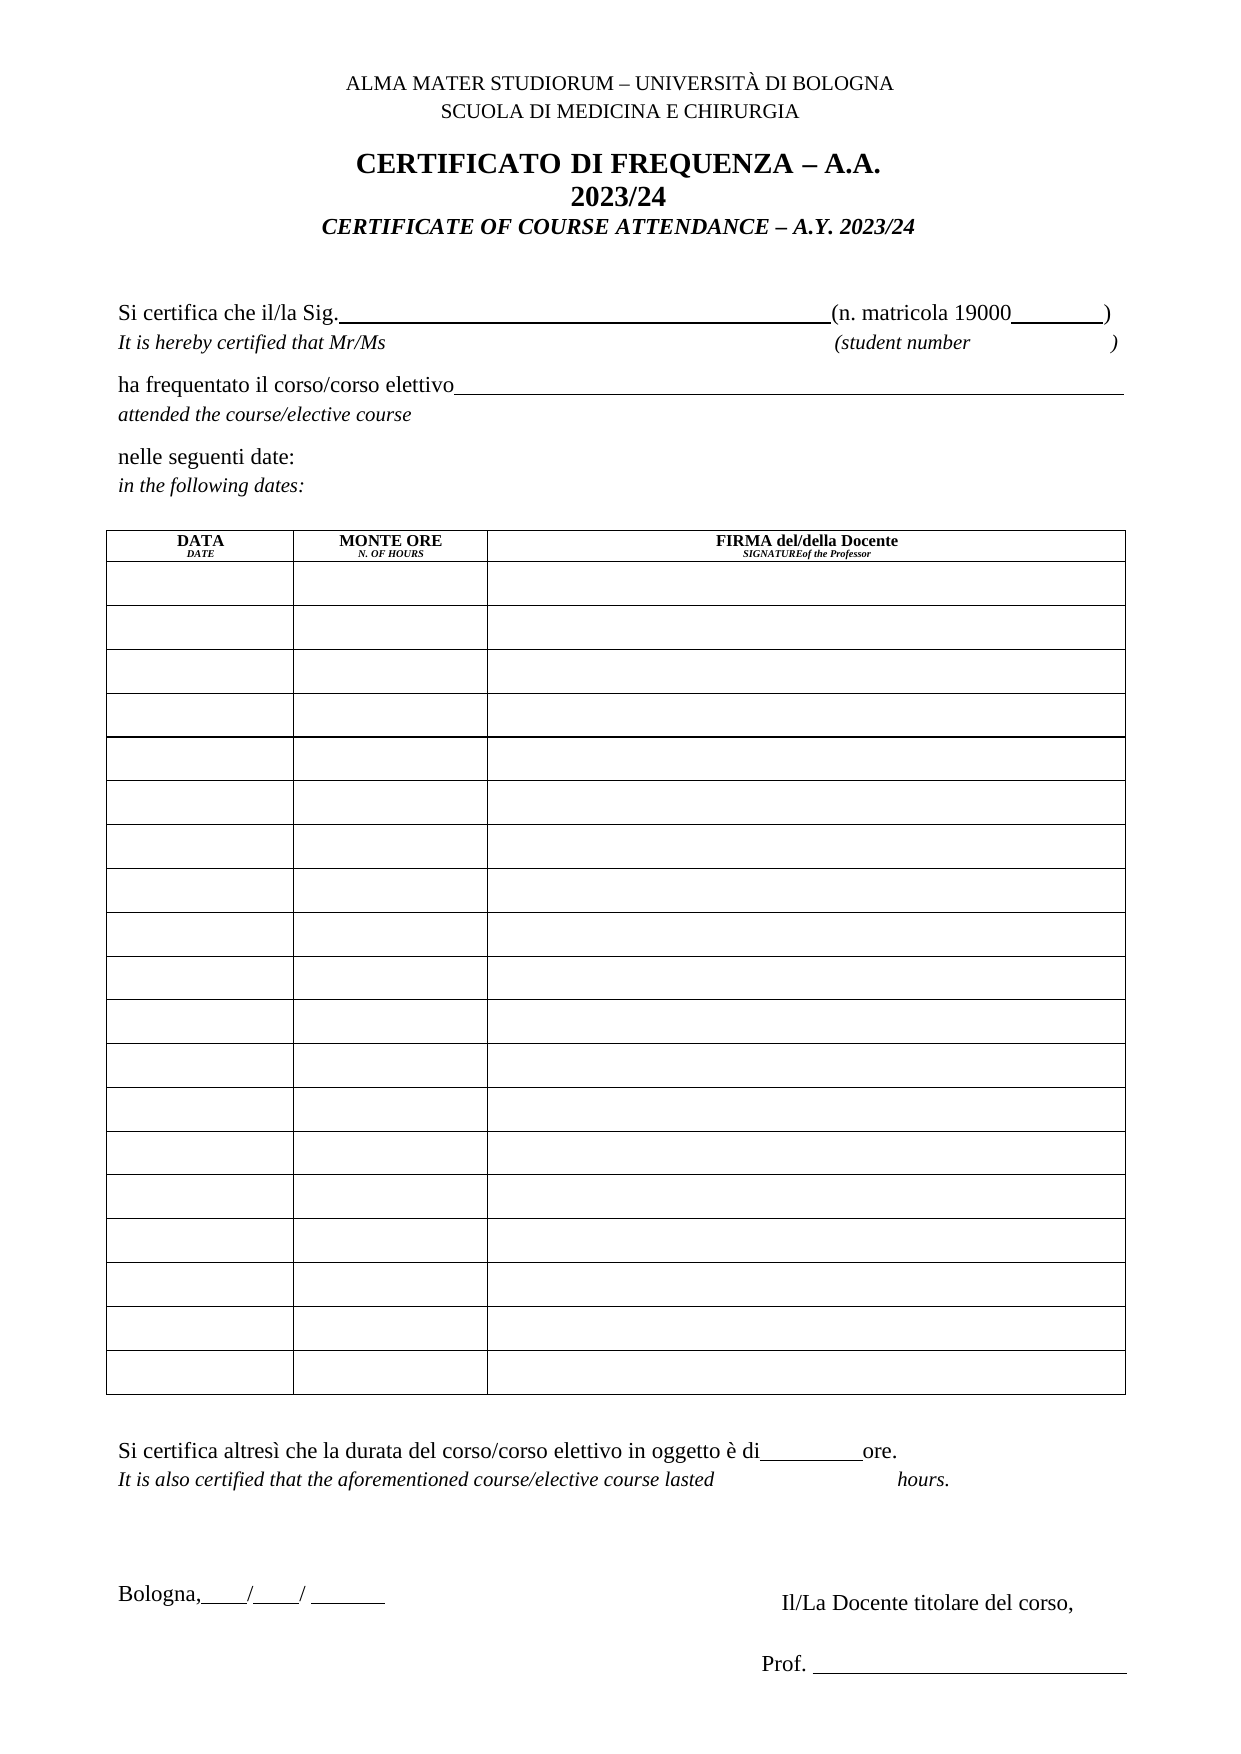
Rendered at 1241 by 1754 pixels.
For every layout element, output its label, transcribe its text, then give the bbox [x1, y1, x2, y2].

table_cell [107, 825, 293, 868]
table_cell [488, 869, 1125, 912]
table_cell [107, 1219, 293, 1262]
table_cell [294, 1219, 487, 1262]
text Il/La Docente titolare del corso, [781, 1589, 1138, 1616]
text It is also certified that the aforementioned course/elective course lasted hours. [118, 1467, 1138, 1491]
table_cell [294, 781, 487, 824]
table_cell [488, 825, 1125, 868]
table_cell [294, 738, 487, 780]
table_cell [294, 957, 487, 999]
table_cell [107, 1088, 293, 1131]
table_cell [294, 1351, 487, 1394]
table_cell [294, 825, 487, 868]
text CERTIFICATE OF COURSE ATTENDANCE – A.Y. 2023/24 [304, 213, 932, 239]
table_cell [488, 738, 1125, 780]
table_cell [107, 606, 293, 648]
table_cell [107, 1351, 293, 1394]
table_cell [294, 1132, 487, 1174]
text Si certifica altresì che la durata del corso/corso elettivo in oggetto è di ore. [118, 1437, 1138, 1463]
table_cell [107, 1175, 293, 1218]
text Bologna, / / [118, 1580, 389, 1606]
table_cell [107, 1307, 293, 1350]
table_cell [488, 1219, 1125, 1262]
table_cell [488, 1044, 1125, 1087]
table_cell [107, 1132, 293, 1174]
table_cell [294, 1088, 487, 1131]
table_cell [488, 781, 1125, 824]
text in the following dates: [118, 473, 1138, 497]
table_cell [107, 694, 293, 736]
title CERTIFICATO DI FREQUENZA – A.A. 2023/24 [304, 147, 932, 213]
table_cell [294, 1175, 487, 1218]
table_cell [294, 1307, 487, 1350]
table_cell [294, 650, 487, 692]
table_header FIRMA del/della Docente SIGNATUREof the Professor [488, 531, 1125, 561]
text nelle seguenti date: [118, 443, 1138, 469]
table_cell [107, 957, 293, 999]
table_cell [107, 650, 293, 692]
table_cell [294, 869, 487, 912]
text Prof. [761, 1650, 1138, 1676]
table_cell [294, 1000, 487, 1043]
table_cell [488, 1263, 1125, 1306]
table_cell [488, 1132, 1125, 1174]
table_cell [107, 738, 293, 780]
table_cell [488, 1000, 1125, 1043]
text Si certifica che il/la Sig. (n. matricola 19000 ) [118, 299, 1138, 326]
table_cell [488, 1175, 1125, 1218]
table_cell [294, 1263, 487, 1306]
table_cell [488, 957, 1125, 999]
table_cell [488, 1351, 1125, 1394]
table_cell [294, 913, 487, 956]
table_cell [107, 1263, 293, 1306]
table_cell [488, 650, 1125, 692]
table_cell [488, 1088, 1125, 1131]
text ha frequentato il corso/corso elettivo [118, 371, 1138, 397]
table_cell [488, 694, 1125, 736]
table_cell [488, 1307, 1125, 1350]
table_cell [107, 869, 293, 912]
table_cell [294, 606, 487, 648]
table_cell [488, 913, 1125, 956]
table_header MONTE ORE N. OF HOURS [294, 531, 487, 561]
table_cell [107, 781, 293, 824]
table_cell [488, 562, 1125, 605]
table_cell [107, 562, 293, 605]
text It is hereby certified that Mr/Ms (student number ) [118, 330, 1138, 354]
table_cell [488, 606, 1125, 648]
table_cell [294, 562, 487, 605]
table_cell [107, 913, 293, 956]
table_header DATA DATE [107, 531, 293, 561]
table_cell [107, 1000, 293, 1043]
text ALMA MATER STUDIORUM – UNIVERSITÀ DI BOLOGNA SCUOLA DI MEDICINA E CHIRURGIA [308, 71, 932, 123]
text attended the course/elective course [118, 402, 1138, 426]
table_cell [107, 1044, 293, 1087]
table_cell [294, 694, 487, 736]
table_cell [294, 1044, 487, 1087]
